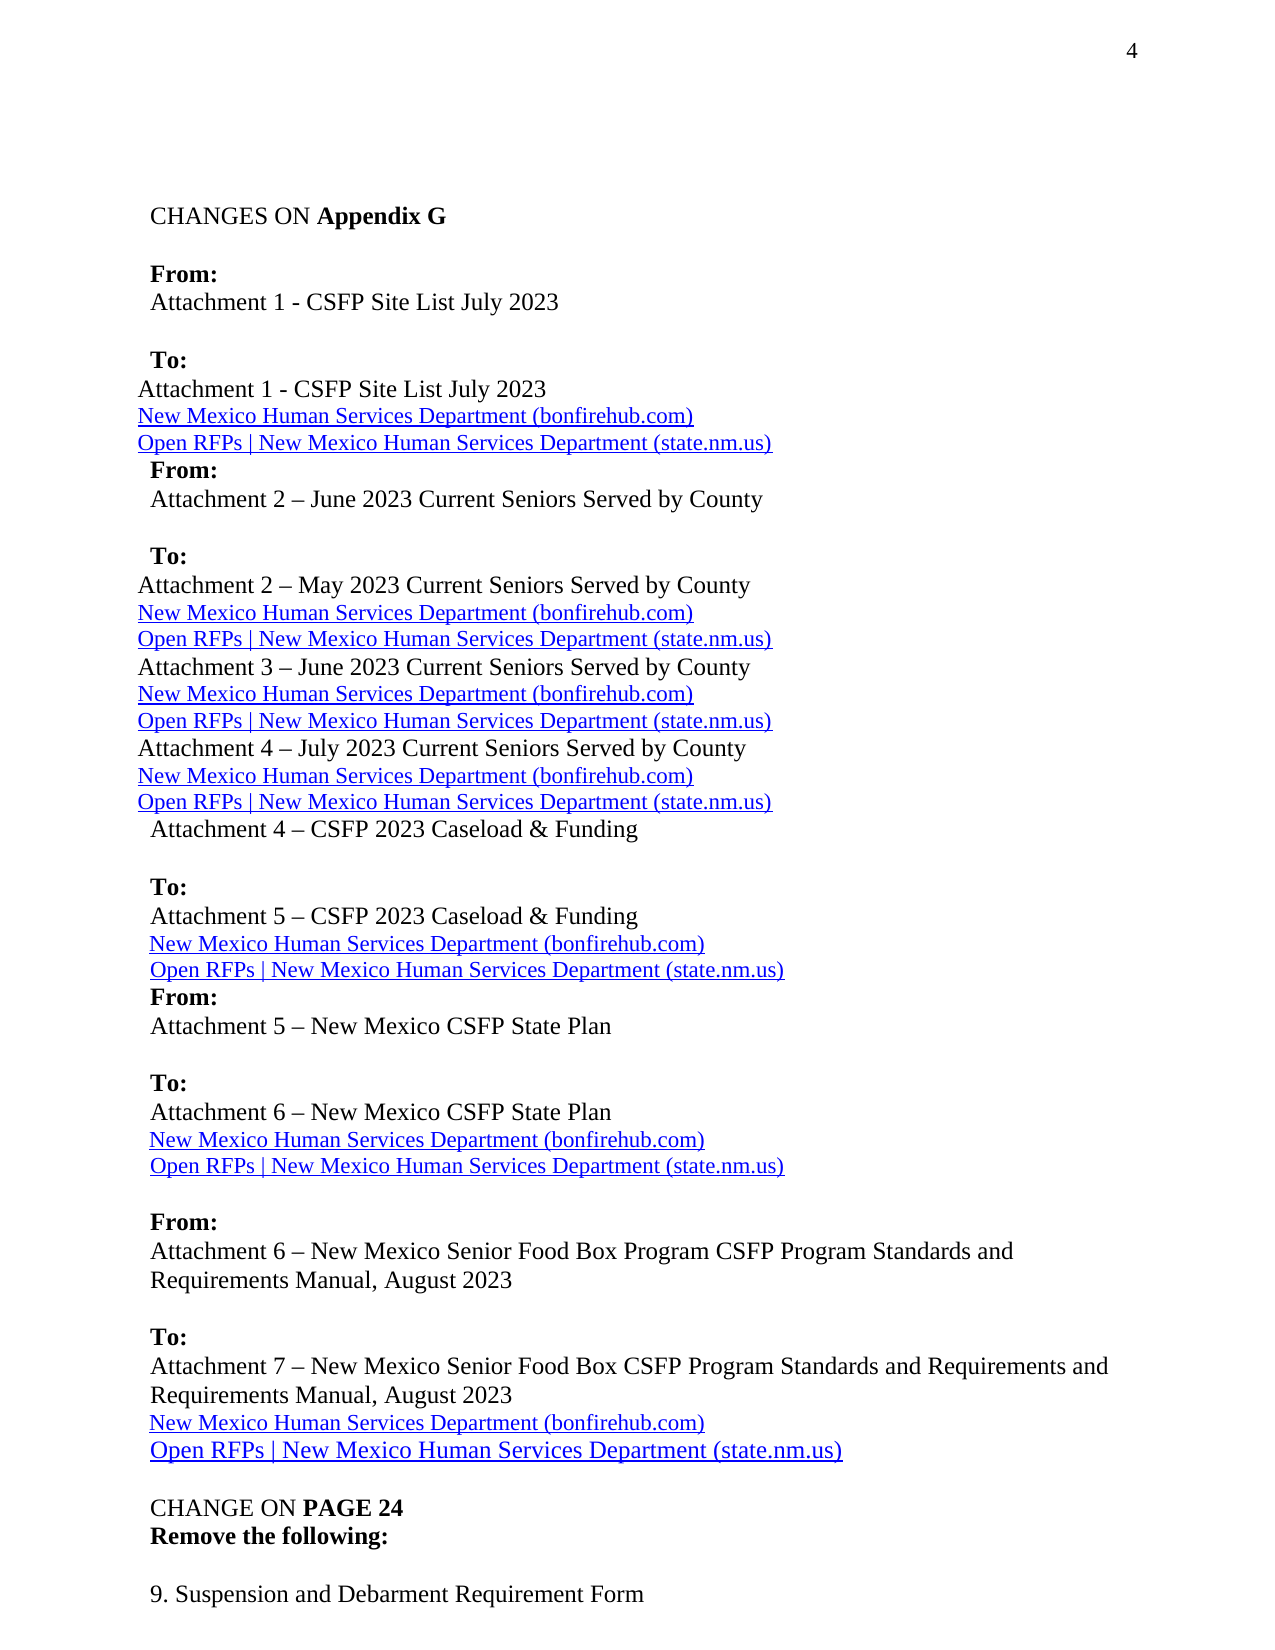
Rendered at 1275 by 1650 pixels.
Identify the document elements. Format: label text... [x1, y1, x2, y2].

text Attachment 7 – New Mexico Senior Food Box CSFP Program Standards and Requirements and Requirements Manual, August 2023 [150, 1351, 1137, 1409]
text New Mexico Human Services Department (bonfirehub.com) [137, 1409, 1137, 1435]
text New Mexico Human Services Department (bonfirehub.com) [137, 402, 1137, 429]
text Attachment 2 – June 2023 Current Seniors Served by County [150, 484, 1137, 513]
text To: [150, 541, 1137, 570]
text Attachment 5 – New Mexico CSFP State Plan [150, 1011, 1137, 1040]
text Attachment 1 - CSFP Site List July 2023 [150, 287, 1137, 316]
subtitle CHANGE ON PAGE 24 [150, 1493, 1103, 1521]
text New Mexico Human Services Department (bonfirehub.com) [137, 680, 1137, 707]
text Open RFPs | New Mexico Human Services Department (state.nm.us) [137, 625, 1137, 652]
subtitle Remove the following: [150, 1521, 1103, 1550]
text From: [150, 259, 1137, 287]
text To: [150, 872, 1137, 901]
text From: [150, 1207, 1137, 1236]
text CHANGES ON Appendix G [150, 201, 1137, 230]
text From: [150, 982, 1137, 1011]
text To: [150, 345, 1137, 374]
text Attachment 6 – New Mexico CSFP State Plan [150, 1097, 1137, 1126]
text Attachment 6 – New Mexico Senior Food Box Program CSFP Program Standards and Requirements Manual, August 2023 [150, 1236, 1137, 1294]
subtitle Open RFPs | New Mexico Human Services Department (state.nm.us) [150, 1435, 1103, 1464]
text To: [150, 1322, 1137, 1351]
text To: [150, 1068, 1137, 1097]
text Attachment 4 – CSFP 2023 Caseload & Funding [150, 814, 1137, 843]
text Open RFPs | New Mexico Human Services Department (state.nm.us) [150, 956, 1137, 982]
text New Mexico Human Services Department (bonfirehub.com) [137, 599, 1137, 625]
text New Mexico Human Services Department (bonfirehub.com) [137, 1126, 1137, 1152]
text New Mexico Human Services Department (bonfirehub.com) [137, 762, 1137, 788]
text Attachment 5 – CSFP 2023 Caseload & Funding [150, 901, 1137, 929]
text Open RFPs | New Mexico Human Services Department (state.nm.us) [137, 707, 1137, 733]
text Open RFPs | New Mexico Human Services Department (state.nm.us) [150, 1152, 1137, 1179]
text Open RFPs | New Mexico Human Services Department (state.nm.us) [137, 429, 1137, 455]
text From: [150, 455, 1137, 484]
text Attachment 3 – June 2023 Current Seniors Served by County [137, 652, 1137, 680]
text Attachment 4 – July 2023 Current Seniors Served by County [137, 733, 1137, 762]
text Attachment 1 - CSFP Site List July 2023 [137, 374, 1137, 402]
text New Mexico Human Services Department (bonfirehub.com) [137, 929, 1137, 956]
text Open RFPs | New Mexico Human Services Department (state.nm.us) [137, 788, 1137, 814]
subtitle 9. Suspension and Debarment Requirement Form [150, 1579, 1103, 1608]
text Attachment 2 – May 2023 Current Seniors Served by County [137, 570, 1137, 599]
